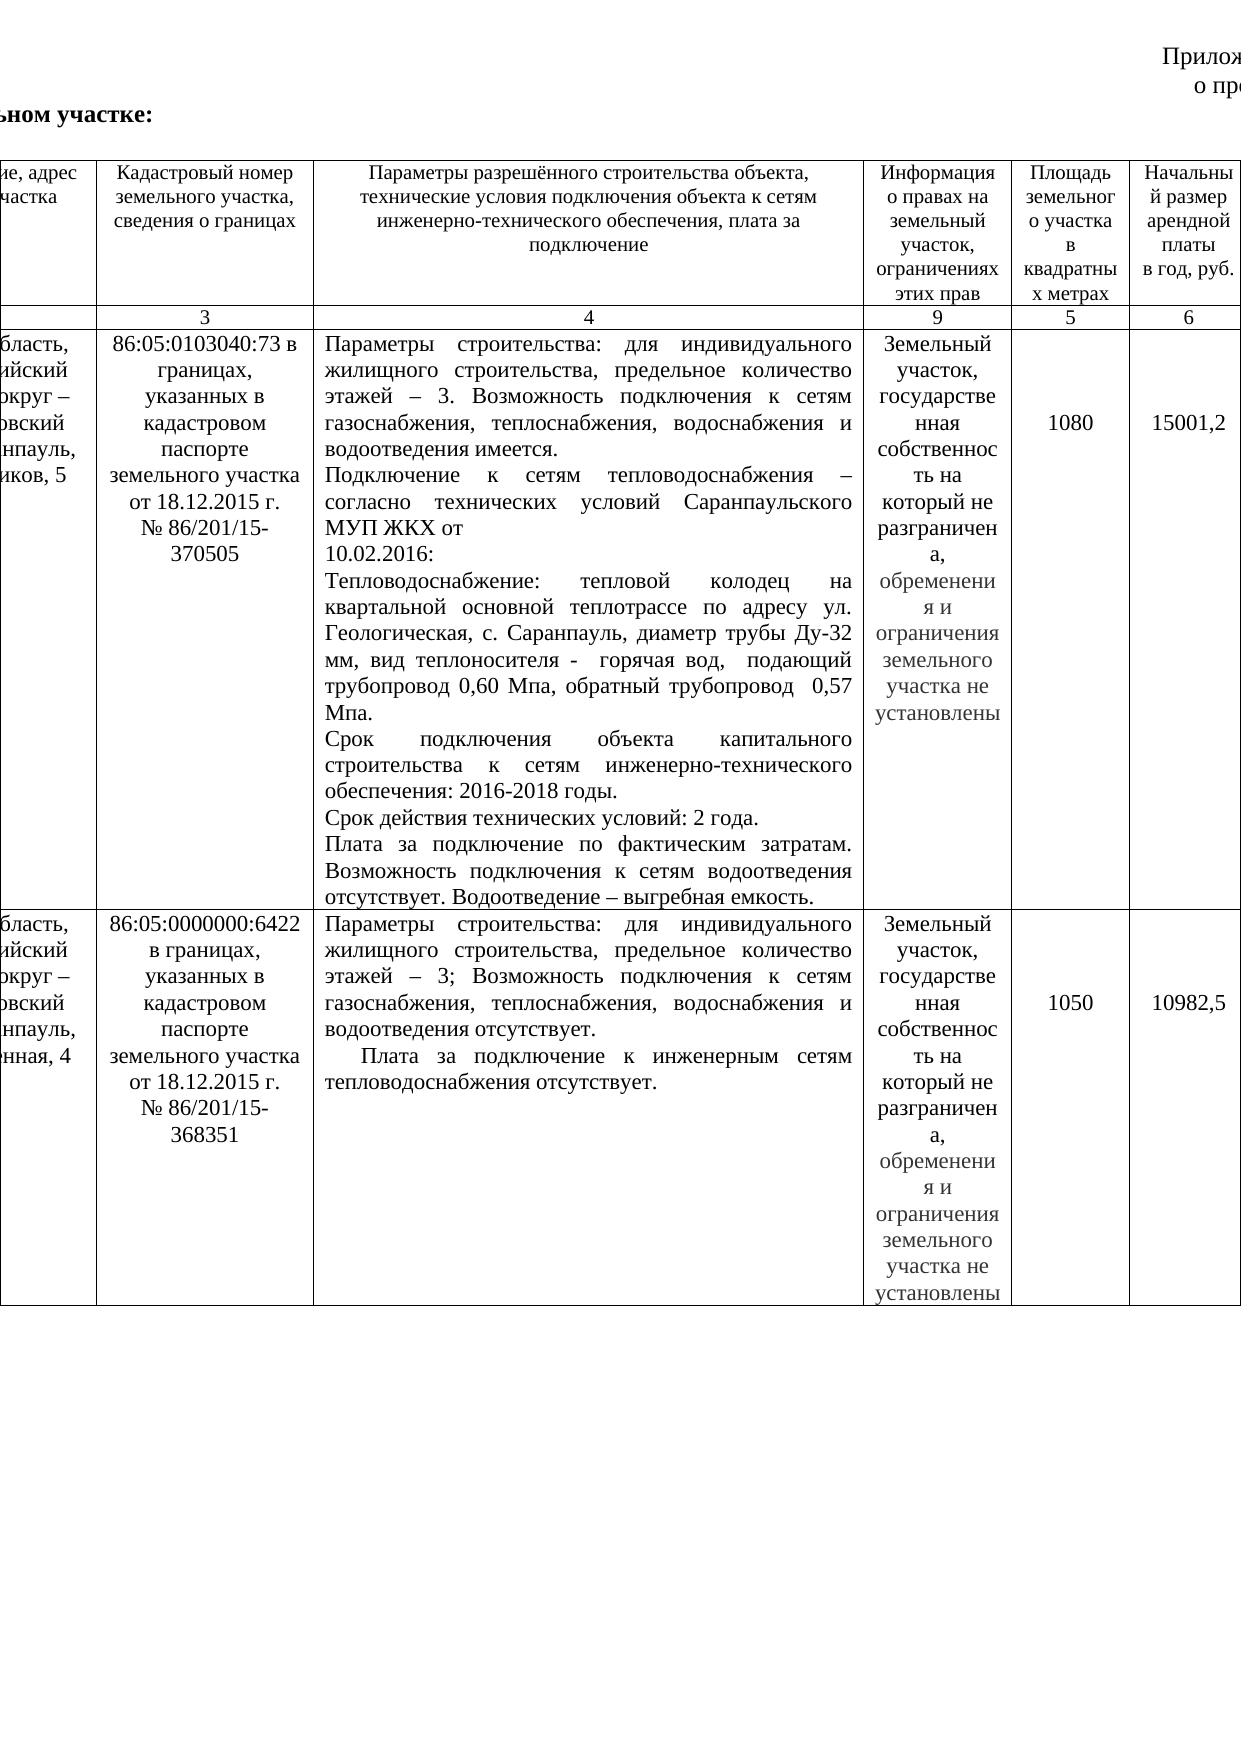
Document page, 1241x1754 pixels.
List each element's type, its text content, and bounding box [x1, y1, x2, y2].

table_cell 1080 [1012, 330, 1129, 909]
table_cell Сведения о земельном участке: [0, 99, 1240, 159]
table_cell Площадь земельного участка в квадратных метрах [1012, 161, 1129, 304]
table_cell 1050 [1012, 910, 1129, 1305]
table_cell Земельный участок, государственная собственность на который не разграничена, обременения и ограничения земельного участка не установлены [864, 330, 1011, 909]
table_cell 2 [1, 306, 96, 329]
table_cell Местоположение, адрес земельного участка [1, 161, 96, 304]
table_cell 15001,2 [1130, 330, 1240, 909]
table_cell 86:05:0000000:6422 в границах, указанных в кадастровом паспорте земельного участка от 18.12.2015 г. № 86/201/15-368351 [97, 910, 313, 1305]
table_cell Земельный участок, государственная собственность на который не разграничена, обременения и ограничения земельного участка не установлены [864, 910, 1011, 1305]
table_cell 86:05:0103040:73 в границах, указанных в кадастровом паспорте земельного участка от 18.12.2015 г. № 86/201/15-370505 [97, 330, 313, 909]
table_cell Тюменская область, Ханты-Мансийский автономный округ – Югра, Березовский район, с. Саранпауль, улица Отдаленная, 4 [1, 910, 96, 1305]
table_cell 5 [1012, 306, 1129, 329]
table_cell Параметры строительства: для индивидуального жилищного строительства, предельное количество этажей – 3; Возможность подключения к сетям газоснабжения, теплоснабжения, водоснабжения и водоотведения отсутствует. Плата за подключение к инженерным сетям тепловодоснабжения отсутствует. [314, 910, 863, 1305]
table_cell Тюменская область, Ханты-Мансийский автономный округ – Югра, Березовский район, с. Саранпауль, пер. Энергетиков, 5 «а» [1, 330, 96, 909]
table_cell Параметры строительства: для индивидуального жилищного строительства, предельное количество этажей – 3. Возможность подключения к сетям газоснабжения, теплоснабжения, водоснабжения и водоотведения имеется. Подключение к сетям тепловодоснабжения – согласно технических условий Саранпаульского МУП ЖКХ от 10.02.2016: Тепловодоснабжение: тепловой колодец на квартальной основной теплотрассе по адресу ул. Геологическая, с. Саранпауль, диаметр трубы Ду-32 мм, вид теплоносителя - горячая вод, подающий трубопровод 0,60 Мпа, обратный трубопровод 0,57 Мпа. Срок подключения объекта капитального строительства к сетям инженерно-технического обеспечения: 2016-2018 годы. Срок действия технических условий: 2 года. Плата за подключение по фактическим затратам. Возможность подключения к сетям водоотведения отсутствует. Водоотведение – выгребная емкость. [314, 330, 863, 909]
table_cell Начальный размер арендной платы в год, руб. [1130, 161, 1240, 304]
table_cell Кадастровый номер земельного участка, сведения о границах [97, 161, 313, 304]
table_cell Информация о правах на земельный участок, ограничениях этих прав [864, 161, 1011, 304]
table_cell 6 [1130, 306, 1240, 329]
table_cell Параметры разрешённого строительства объекта, технические условия подключения объекта к сетям инженерно-технического обеспечения, плата за подключение [314, 161, 863, 304]
table_cell 3 [97, 306, 313, 329]
table_header Приложение к извещению о проведении аукциона [0, 17, 1240, 99]
table_cell 4 [314, 306, 863, 329]
table_cell 9 [864, 306, 1011, 329]
table_cell 10982,5 [1130, 910, 1240, 1305]
